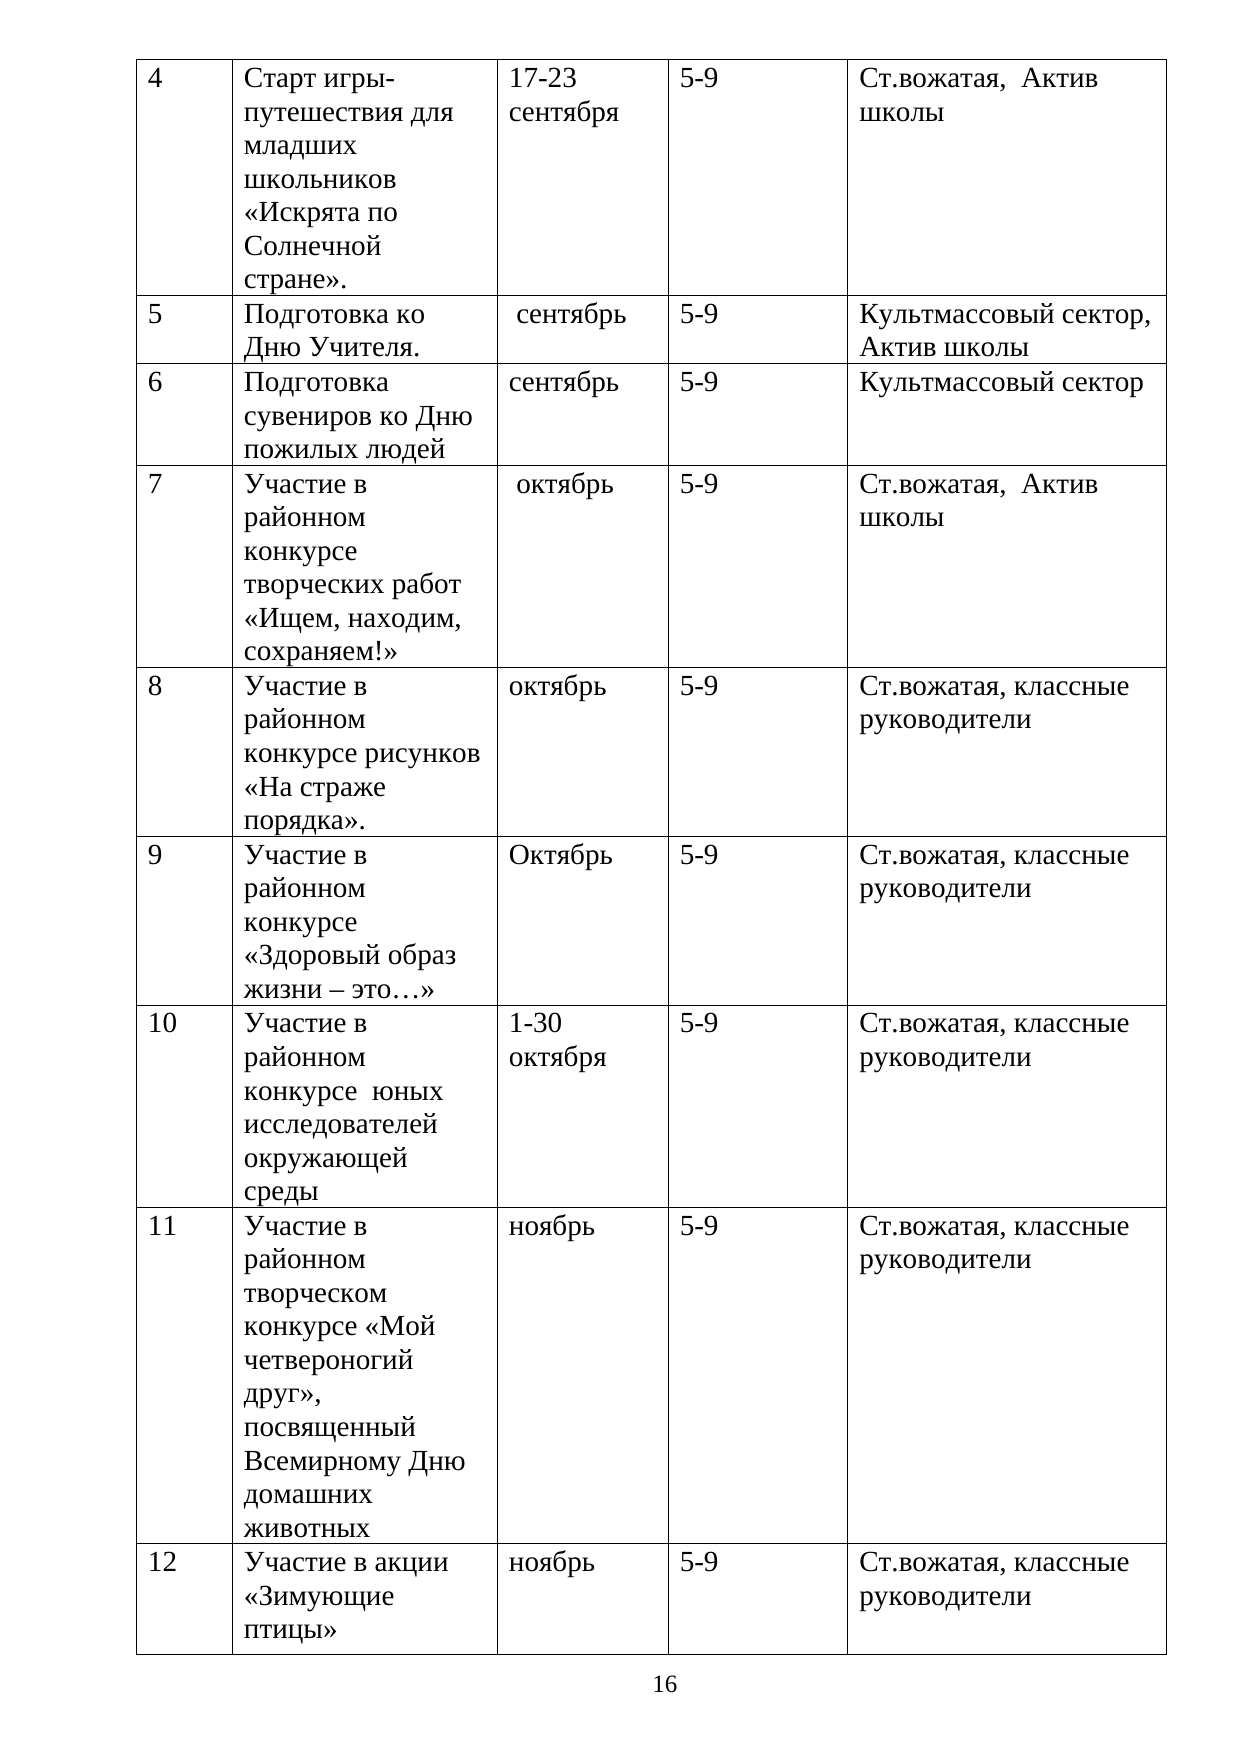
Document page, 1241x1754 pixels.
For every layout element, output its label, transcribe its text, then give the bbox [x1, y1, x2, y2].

table_cell Участие в акции «Зимующие птицы» [233, 1544, 497, 1653]
table_cell 10 [137, 1006, 232, 1207]
table_cell 12 [137, 1544, 232, 1653]
table_cell 5-9 [669, 364, 847, 465]
table_cell сентябрь [498, 364, 668, 465]
table_cell Ст.вожатая, Актив школы [848, 466, 1166, 667]
table_cell 17-23 сентября [498, 60, 668, 295]
table_cell Участие в районном конкурсе юных исследователей окружающей среды [233, 1006, 497, 1207]
table_cell октябрь [498, 668, 668, 836]
table_cell 5-9 [669, 1544, 847, 1653]
table_cell 5-9 [669, 1006, 847, 1207]
table_cell Участие в районном конкурсе «Здоровый образ жизни – это…» [233, 837, 497, 1004]
table_cell 5-9 [669, 60, 847, 295]
table_cell Ст.вожатая, Актив школы [848, 60, 1166, 295]
table_cell 4 [137, 60, 232, 295]
table_cell 6 [137, 364, 232, 465]
table_cell 5-9 [669, 296, 847, 363]
table_cell 5-9 [669, 837, 847, 1004]
table_cell 11 [137, 1208, 232, 1543]
table_cell Участие в районном конкурсе рисунков «На страже порядка». [233, 668, 497, 836]
table_cell 8 [137, 668, 232, 836]
table_cell Октябрь [498, 837, 668, 1004]
table_cell 9 [137, 837, 232, 1004]
table_cell 5-9 [669, 668, 847, 836]
table_cell октябрь [498, 466, 668, 667]
table_cell Ст.вожатая, классные руководители [848, 837, 1166, 1004]
table_cell Подготовка сувениров ко Дню пожилых людей [233, 364, 497, 465]
table_cell Ст.вожатая, классные руководители [848, 1006, 1166, 1207]
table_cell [848, 1544, 1166, 1653]
table_cell 7 [137, 466, 232, 667]
table_cell Участие в районном конкурсе творческих работ «Ищем, находим, сохраняем!» [233, 466, 497, 667]
table_cell ноябрь [498, 1208, 668, 1543]
table_cell Культмассовый сектор [848, 364, 1166, 465]
table_cell Культмассовый сектор, Актив школы [848, 296, 1166, 363]
table_cell Участие в районном творческом конкурсе «Мой четвероногий друг», посвященный Всемирному Дню домашних животных [233, 1208, 497, 1543]
table_cell ноябрь [498, 1544, 668, 1653]
table_cell сентябрь [498, 296, 668, 363]
table_cell 5-9 [669, 1208, 847, 1543]
table_cell Ст.вожатая, классные руководители [848, 1208, 1166, 1543]
table_cell Старт игры-путешествия для младших школьников «Искрята по Солнечной стране». [233, 60, 497, 295]
table_cell 5-9 [669, 466, 847, 667]
table_cell 5 [137, 296, 232, 363]
table_cell Подготовка ко Дню Учителя. [233, 296, 497, 363]
table_cell 1-30 октября [498, 1006, 668, 1207]
table_cell Ст.вожатая, классные руководители [848, 668, 1166, 836]
